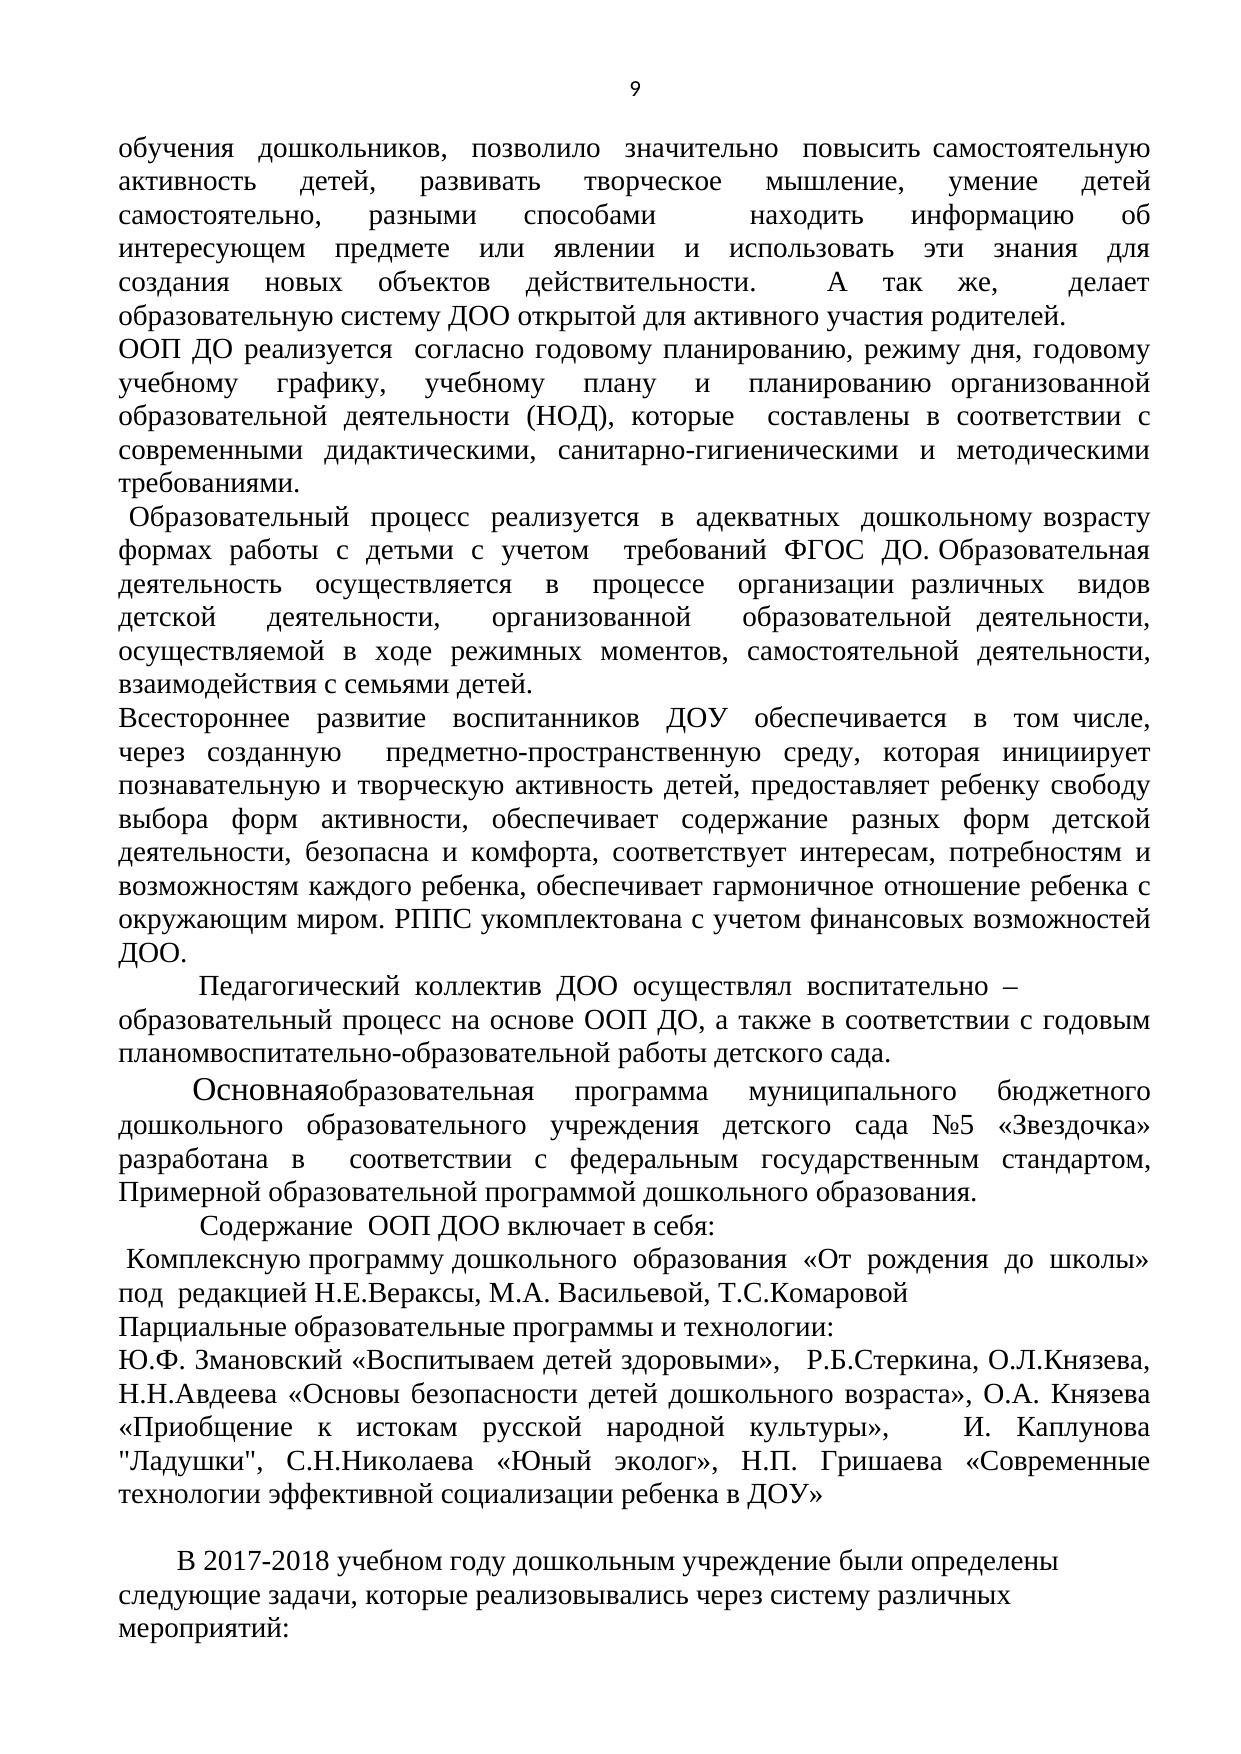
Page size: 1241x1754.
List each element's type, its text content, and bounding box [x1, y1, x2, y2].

text В 2017-2018 учебном году дошкольным учреждение были определены следующие задачи, которые реализовывались через систему различных мероприятий: [118, 1543, 1152, 1644]
text Комплексную программу дошкольного образования «От рождения до школы» под редакцией Н.Е.Вераксы, М.А. Васильевой, Т.С.Комаровой [118, 1242, 1152, 1309]
text Ю.Ф. Змановский «Воспитываем детей здоровыми», Р.Б.Стеркина, О.Л.Князева, Н.Н.Авдеева «Основы безопасности детей дошкольного возраста», О.А. Князева «Приобщение к истокам русской народной культуры», И. Каплунова "Ладушки", С.Н.Николаева «Юный эколог», Н.П. Гришаева «Современные технологии эффективной социализации ребенка в ДОУ» [118, 1342, 1152, 1510]
text Педагогический коллектив ДОО осуществлял воспитательно – [118, 968, 1152, 1002]
text образовательный процесс на основе ООП ДО, а также в соответствии с годовым планомвоспитательно-образовательной работы детского сада. [118, 1002, 1152, 1069]
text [118, 130, 1152, 331]
text Содержание ООП ДОО включает в себя: [118, 1208, 1152, 1242]
text Парциальные образовательные программы и технологии: [118, 1309, 1152, 1342]
text ООП ДО реализуется согласно годовому планированию, режиму дня, годовому учебному графику, учебному плану и планированию организованной образовательной деятельности (НОД), которые составлены в соответствии с современными дидактическими, санитарно-гигиеническими и методическими требованиями. [118, 331, 1152, 499]
text Образовательный процесс реализуется в адекватных дошкольному возрасту формах работы с детьми с учетом требований ФГОС ДО. Образовательная деятельность осуществляется в процессе организации различных видов детской деятельности, организованной образовательной деятельности, осуществляемой в ходе режимных моментов, самостоятельной деятельности, взаимодействия с семьями детей. [118, 499, 1152, 700]
text Всестороннее развитие воспитанников ДОУ обеспечивается в том числе, через созданную предметно-пространственную среду, которая инициирует познавательную и творческую активность детей, предоставляет ребенку свободу выбора форм активности, обеспечивает содержание разных форм детской деятельности, безопасна и комфорта, соответствует интересам, потребностям и возможностям каждого ребенка, обеспечивает гармоничное отношение ребенка с окружающим миром. РППС укомплектована с учетом финансовых возможностей ДОО. [118, 700, 1152, 968]
text Основнаяобразовательная программа муниципального бюджетного дошкольного образовательного учреждения детского сада №5 «Звездочка» разработана в соответствии с федеральным государственным стандартом, Примерной образовательной программой дошкольного образования. [118, 1069, 1152, 1208]
